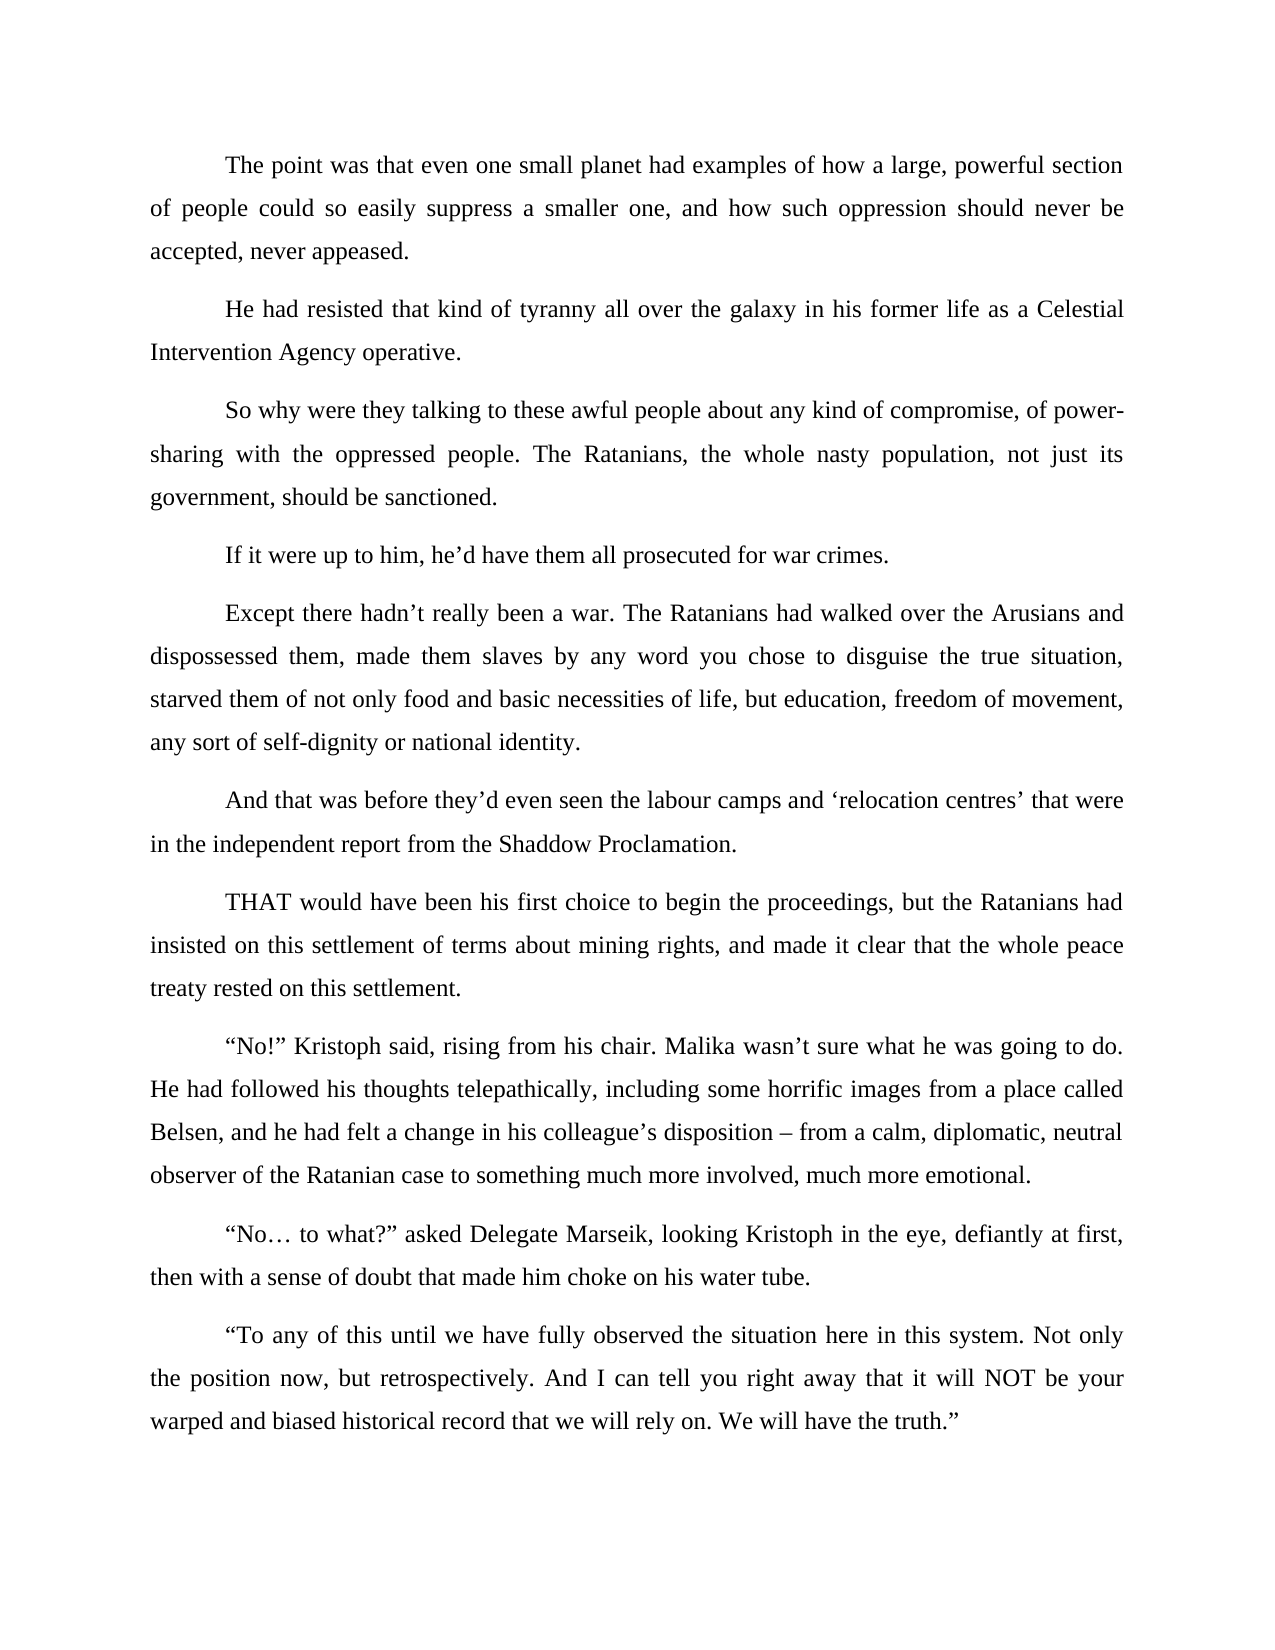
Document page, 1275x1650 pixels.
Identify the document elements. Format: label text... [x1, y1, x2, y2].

text “To any of this until we have fully observed the situation here in this system. Not only the position now, but retrospectively. And I can tell you right away that it will NOT be your warped and biased historical record that we will rely on. We will have the truth.” [150, 1320, 1125, 1435]
text So why were they talking to these awful people about any kind of compromise, of power-sharing with the oppressed people. The Ratanians, the whole nasty population, not just its government, should be sanctioned. [150, 396, 1125, 511]
text He had resisted that kind of tyranny all over the galaxy in his former life as a Celestial Intervention Agency operative. [150, 294, 1125, 366]
text The point was that even one small planet had examples of how a large, powerful section of people could so easily suppress a smaller one, and how such oppression should never be accepted, never appeased. [150, 150, 1125, 265]
text THAT would have been his first choice to begin the proceedings, but the Ratanians had insisted on this settlement of terms about mining rights, and made it clear that the whole peace treaty rested on this settlement. [150, 887, 1125, 1002]
text Except there hadn’t really been a war. The Ratanians had walked over the Arusians and dispossessed them, made them slaves by any word you chose to disguise the true situation, starved them of not only food and basic necessities of life, but education, freedom of movement, any sort of self-dignity or national identity. [150, 598, 1125, 756]
text “No!” Kristoph said, rising from his chair. Malika wasn’t sure what he was going to do. He had followed his thoughts telepathically, including some horrific images from a place called Belsen, and he had felt a change in his colleague’s disposition – from a calm, diplomatic, neutral observer of the Ratanian case to something much more involved, much more emotional. [150, 1031, 1125, 1189]
text “No… to what?” asked Delegate Marseik, looking Kristoph in the eye, defiantly at first, then with a sense of doubt that made him choke on his water tube. [150, 1219, 1125, 1291]
text And that was before they’d even seen the labour camps and ‘relocation centres’ that were in the independent report from the Shaddow Proclamation. [150, 786, 1125, 857]
text If it were up to him, he’d have them all prosecuted for war crimes. [150, 540, 1125, 569]
